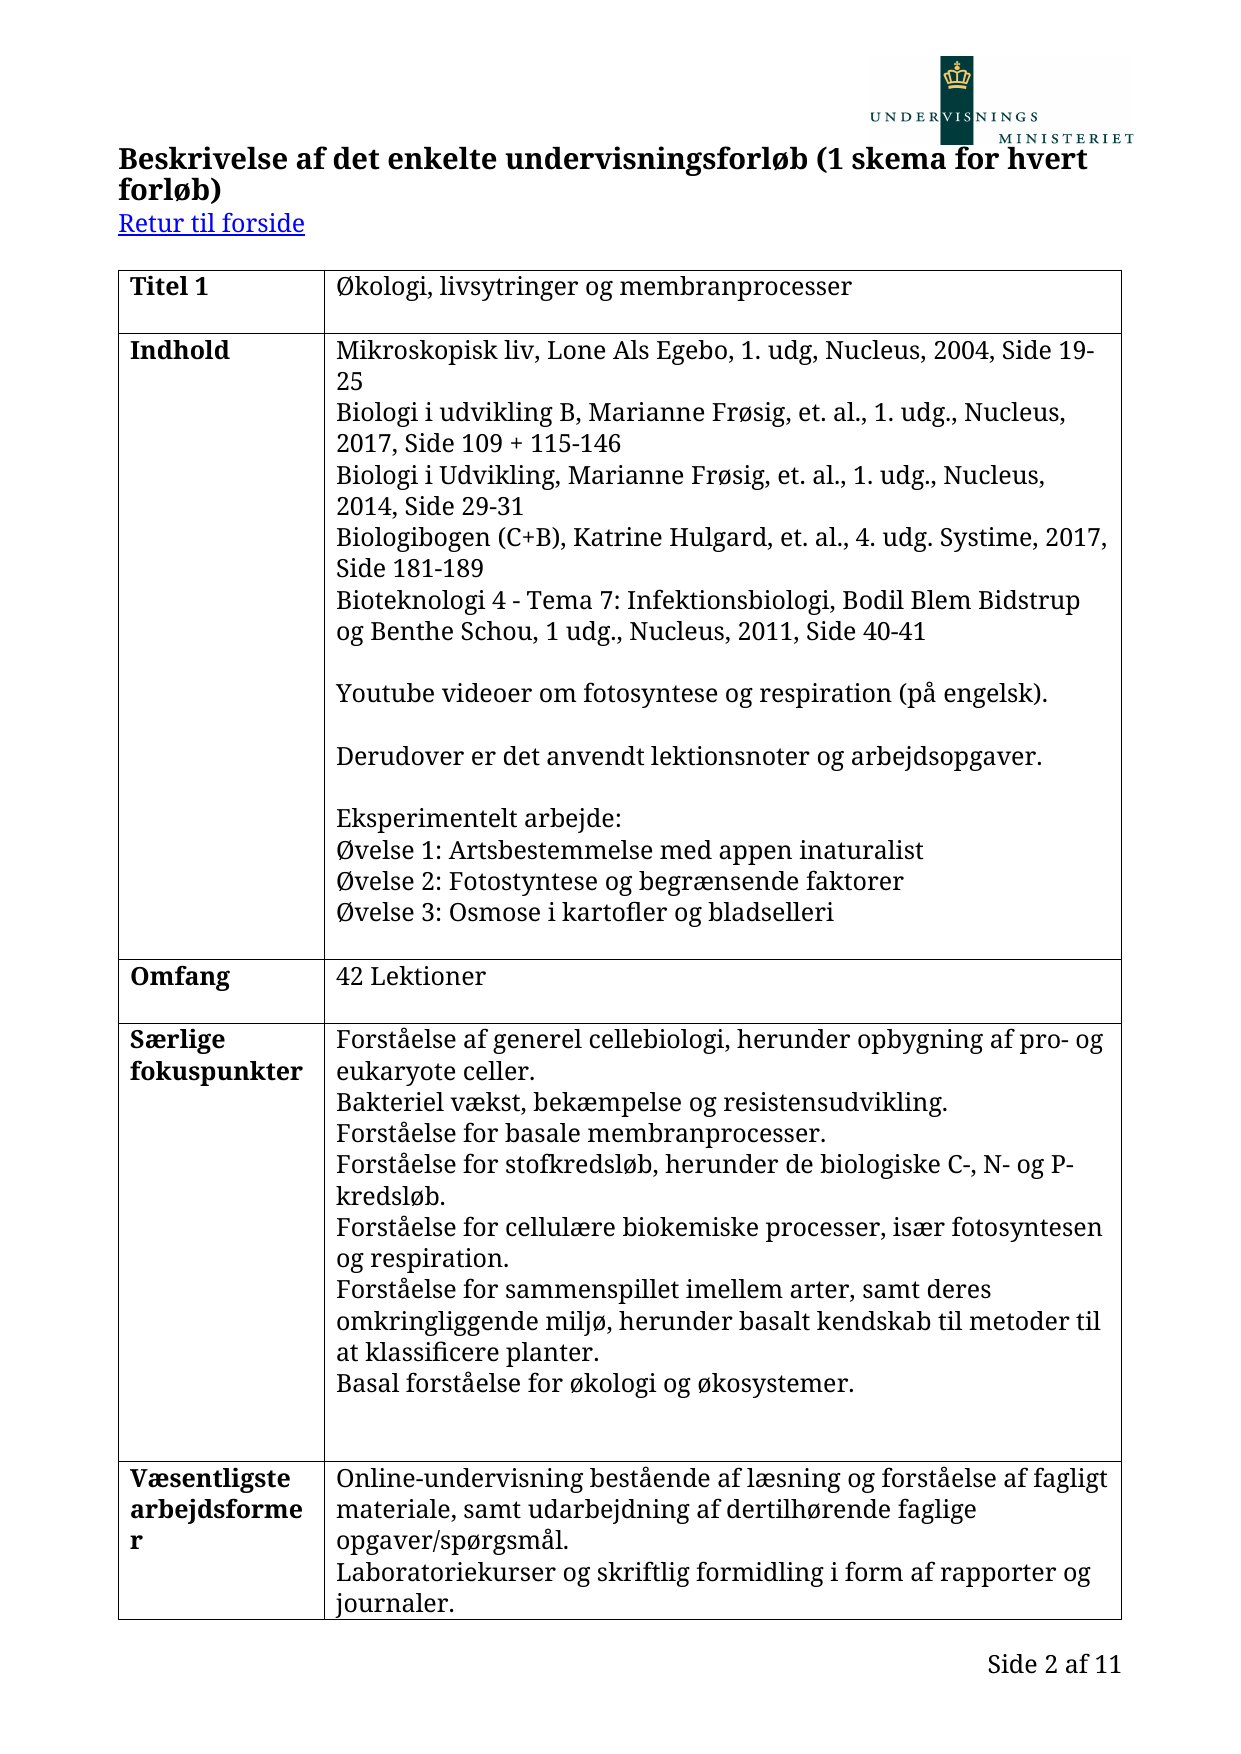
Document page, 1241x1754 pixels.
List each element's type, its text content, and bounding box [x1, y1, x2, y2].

table_cell Væsentligste arbejdsformer [119, 1462, 324, 1618]
text Beskrivelse af det enkelte undervisningsforløb (1 skema for hvert forløb) [118, 131, 1122, 207]
picture [871, 56, 1134, 145]
table_header Økologi, livsytringer og membranprocesser [325, 271, 1121, 333]
table_cell Indhold [119, 334, 324, 959]
table_cell Særlige fokuspunkter [119, 1024, 324, 1461]
table_cell Forståelse af generel cellebiologi, herunder opbygning af pro- og eukaryote celler. Bakteriel vækst, bekæmpelse og resistensudvikling. Forståelse for basale membranprocesser. Forståelse for stofkredsløb, herunder de biologiske C-, N- og P-kredsløb. Forståelse for cellulære biokemiske processer, især fotosyntesen og respiration. Forståelse for sammenspillet imellem arter, samt deres omkringliggende miljø, herunder basalt kendskab til metoder til at klassificere planter. Basal forståelse for økologi og økosystemer. [325, 1024, 1121, 1461]
table_header Titel 1 [119, 271, 324, 333]
table_cell Omfang [119, 960, 324, 1023]
table_cell Mikroskopisk liv, Lone Als Egebo, 1. udg, Nucleus, 2004, Side 19-25 Biologi i udvikling B, Marianne Frøsig, et. al., 1. udg., Nucleus, 2017, Side 109 + 115-146 Biologi i Udvikling, Marianne Frøsig, et. al., 1. udg., Nucleus, 2014, Side 29-31 Biologibogen (C+B), Katrine Hulgard, et. al., 4. udg. Systime, 2017, Side 181-189 Bioteknologi 4 - Tema 7: Infektionsbiologi, Bodil Blem Bidstrup og Benthe Schou, 1 udg., Nucleus, 2011, Side 40-41 Youtube videoer om fotosyntese og respiration (på engelsk). Derudover er det anvendt lektionsnoter og arbejdsopgaver. Eksperimentelt arbejde: Øvelse 1: Artsbestemmelse med appen inaturalist Øvelse 2: Fotostyntese og begrænsende faktorer Øvelse 3: Osmose i kartofler og bladselleri [325, 334, 1121, 959]
table_cell 42 Lektioner [325, 960, 1121, 1023]
text Retur til forside [118, 207, 1122, 238]
